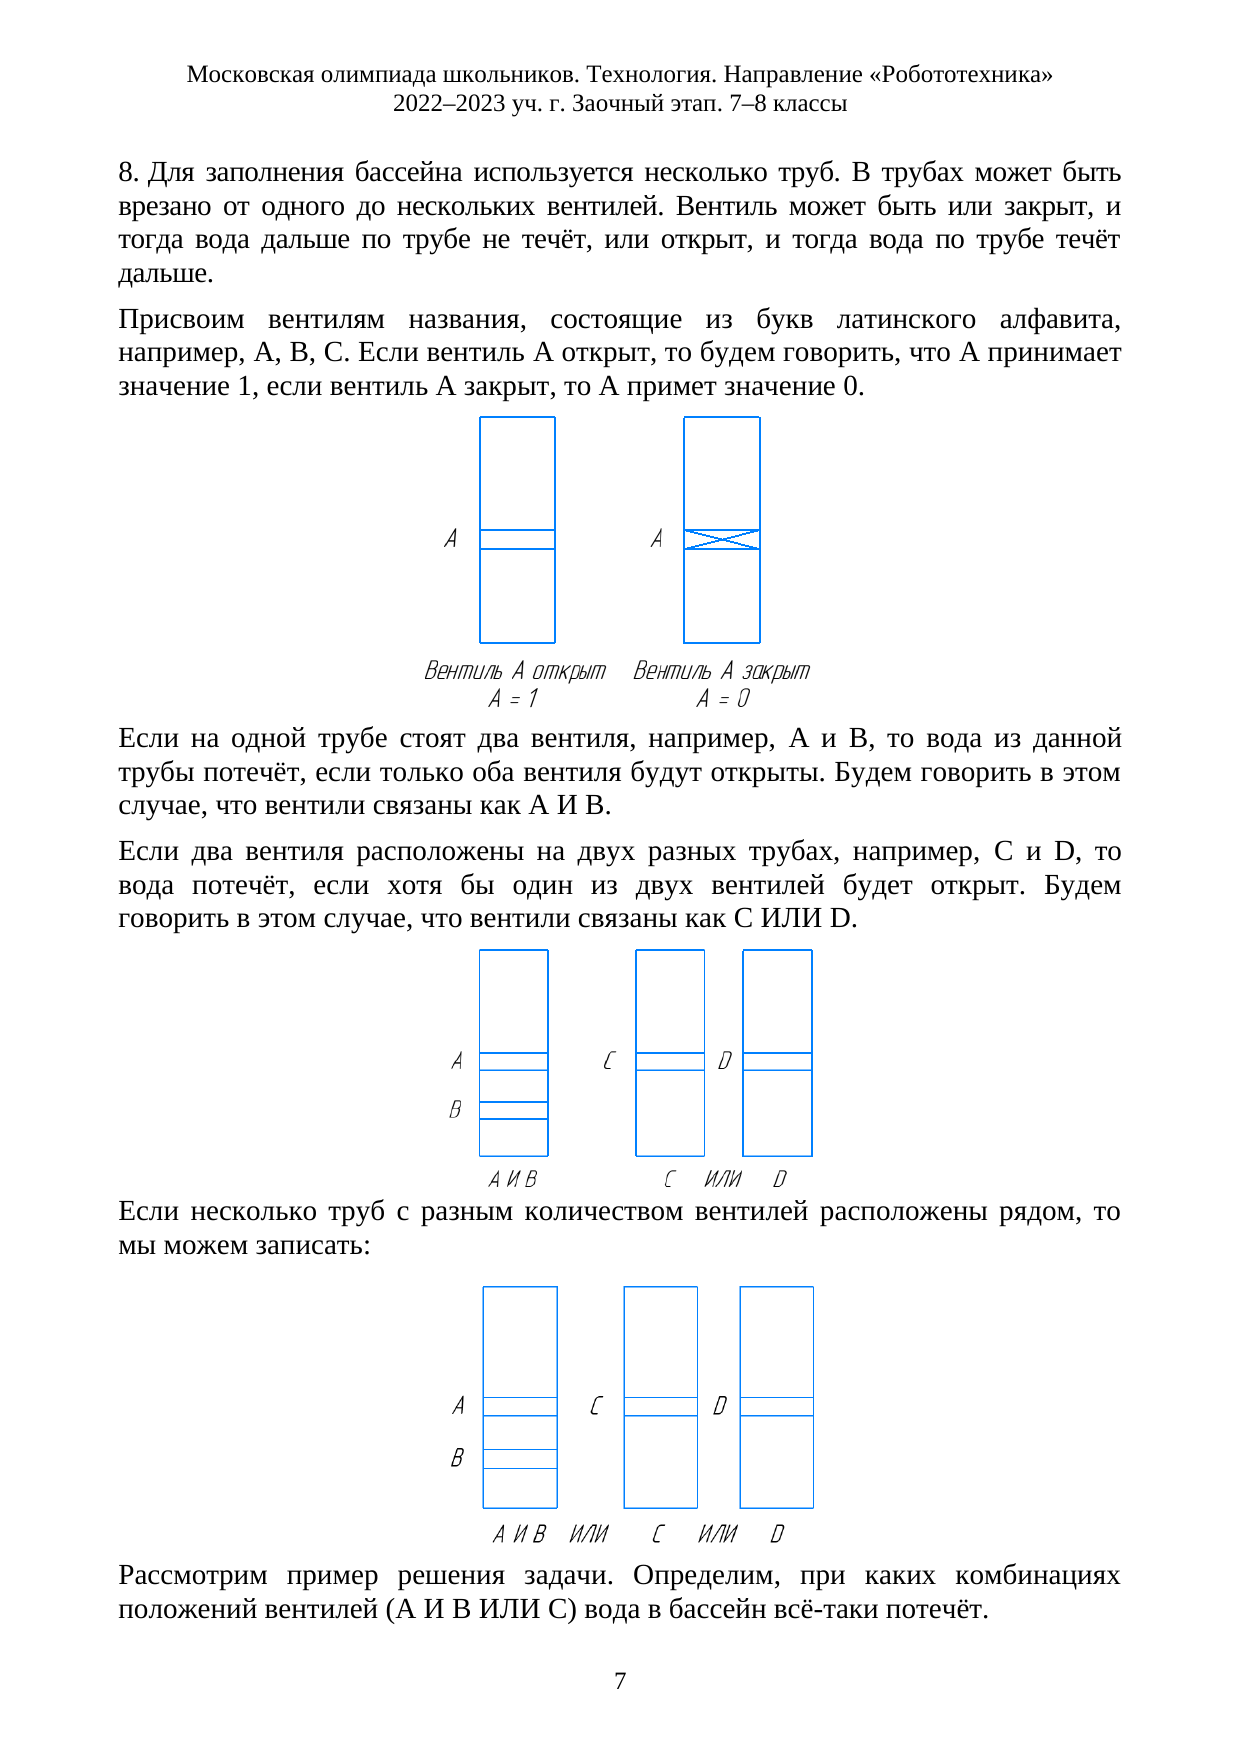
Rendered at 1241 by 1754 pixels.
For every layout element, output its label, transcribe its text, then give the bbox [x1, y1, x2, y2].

text Если на одной трубе стоят два вентиля, например, A и B, то вода из данной трубы потечёт, если только оба вентиля будут открыты. Будем говорить в этом случае, что вентили связаны как А И В. [118, 720, 1122, 821]
picture [423, 946, 817, 1194]
text Рассмотрим пример решения задачи. Определим, при каких комбинациях положений вентилей (А И В ИЛИ С) вода в бассейн всё-таки потечёт. [118, 1557, 1122, 1624]
text Если несколько труб с разным количеством вентилей расположены рядом, то мы можем записать: [118, 1193, 1122, 1261]
picture [419, 413, 821, 721]
list Для заполнения бассейна используется несколько труб. В трубах может быть врезано от одного до нескольких вентилей. Вентиль может быть или закрыт, и тогда вода дальше по трубе не течёт, или открыт, и тогда вода по трубе течёт дальше. [118, 154, 1122, 288]
text Если два вентиля расположены на двух разных трубах, например, C и D, то вода потечёт, если хотя бы один из двух вентилей будет открыт. Будем говорить в этом случае, что вентили связаны как C ИЛИ D. [118, 833, 1122, 934]
text Присвоим вентилям названия, состоящие из букв латинского алфавита, например, A, B, C. Если вентиль A открыт, то будем говорить, что A принимает значение 1, если вентиль А закрыт, то А примет значение 0. [118, 301, 1122, 401]
picture [422, 1273, 818, 1545]
